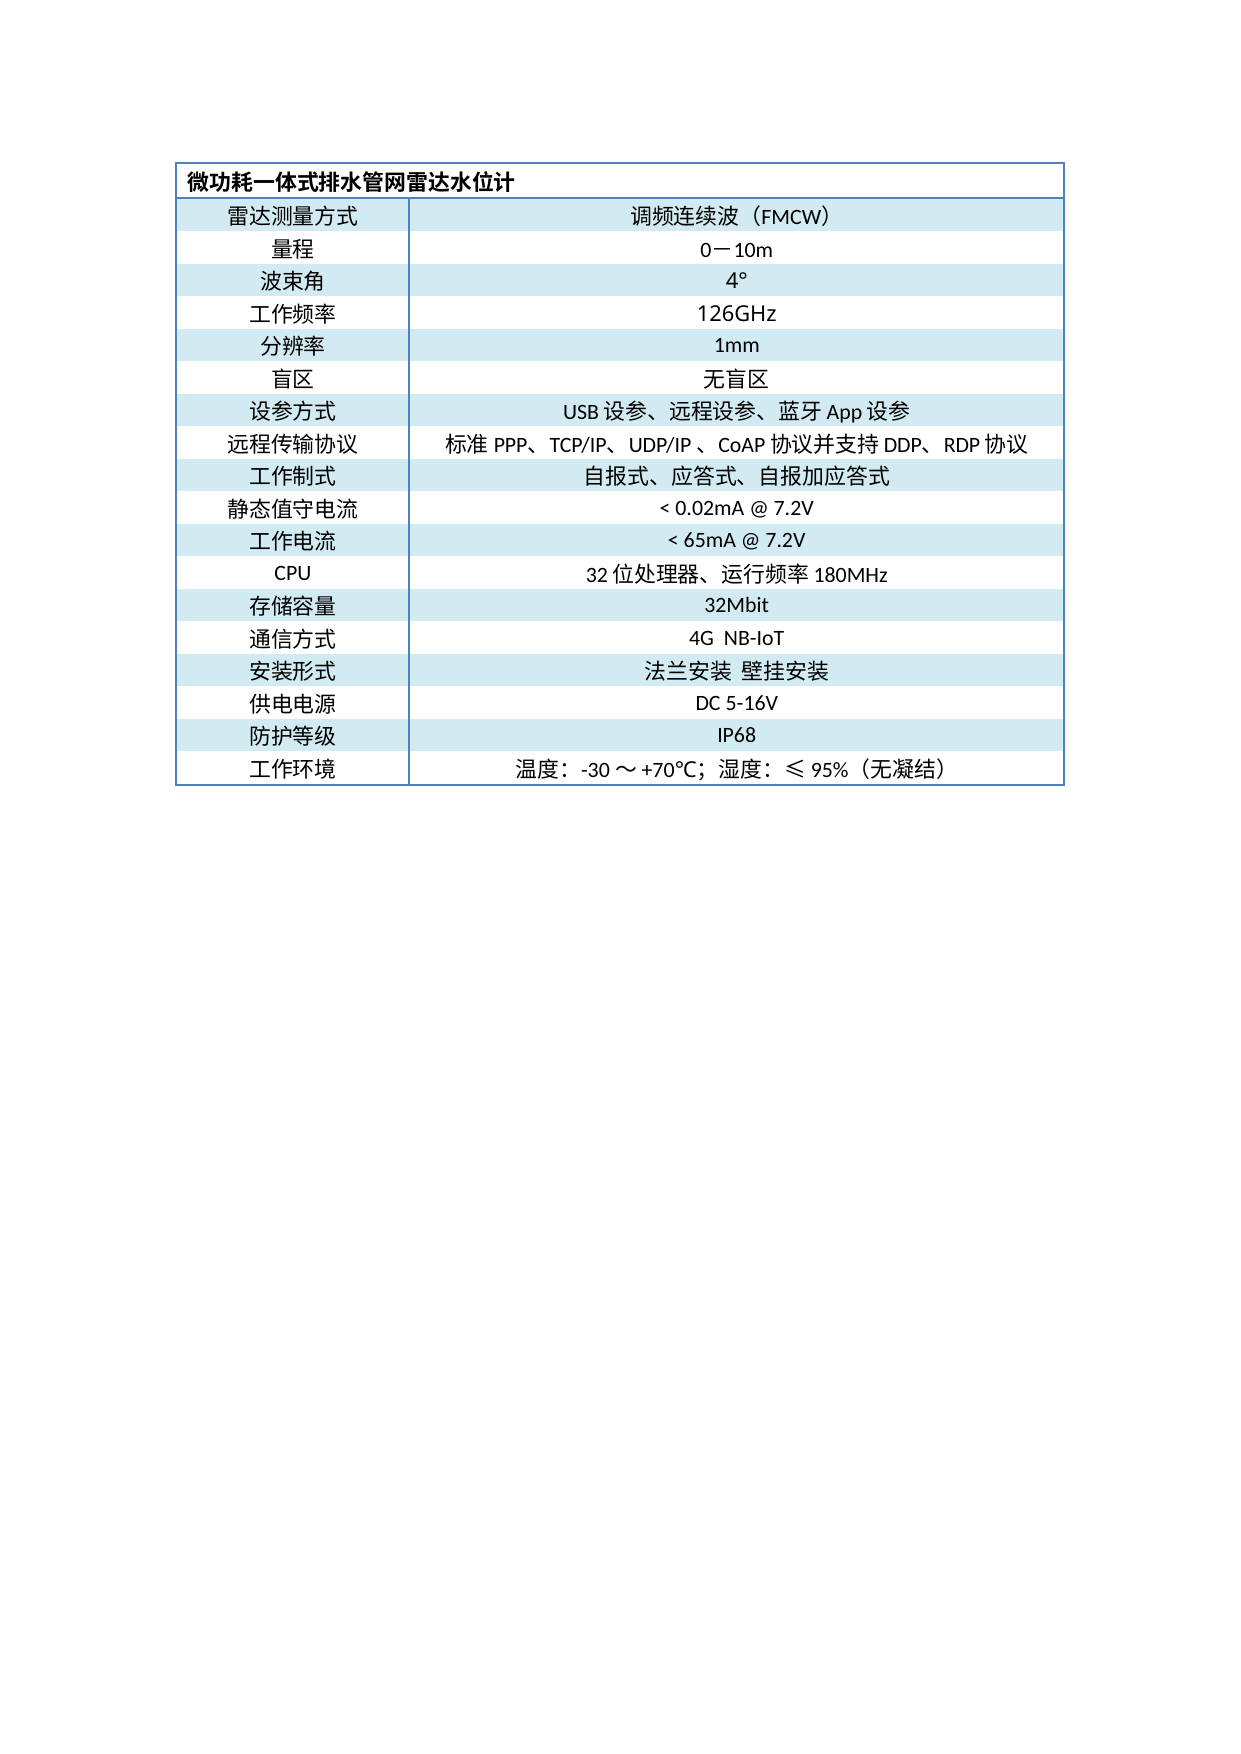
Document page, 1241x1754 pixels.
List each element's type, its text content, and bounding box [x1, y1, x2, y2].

table_cell 工作环境 [177, 751, 408, 784]
table_cell USB设参、远程设参、蓝牙App设参 [410, 394, 1063, 426]
table_cell 通信方式 [177, 621, 408, 654]
table_cell 0－10m [410, 231, 1063, 264]
table_cell 32Mbit [410, 589, 1063, 621]
table_cell 安装形式 [177, 654, 408, 686]
table_cell 法兰安装 壁挂安装 [410, 654, 1063, 686]
table_cell 工作频率 [177, 296, 408, 329]
table_cell IP68 [410, 719, 1063, 751]
table_cell 存储容量 [177, 589, 408, 621]
table_cell 设参方式 [177, 394, 408, 426]
table_cell 32位处理器、运行频率180MHz [410, 556, 1063, 589]
table_cell 波束角 [177, 264, 408, 296]
table_cell 自报式、应答式、自报加应答式 [410, 459, 1063, 491]
table_header 微功耗一体式排水管网雷达水位计 [177, 164, 1063, 197]
table_cell 温度：-30 ～ +70℃；湿度：≤ 95%（无凝结） [410, 751, 1063, 784]
table_cell DC 5-16V [410, 686, 1063, 719]
table_cell < 65mA @ 7.2V [410, 524, 1063, 556]
table_cell 远程传输协议 [177, 426, 408, 459]
table_cell 调频连续波（FMCW） [410, 199, 1063, 231]
table_cell 防护等级 [177, 719, 408, 751]
table_cell 盲区 [177, 361, 408, 394]
table_cell 量程 [177, 231, 408, 264]
table_cell CPU [177, 556, 408, 589]
table_cell 标准 PPP、TCP/IP、UDP/IP 、CoAP协议并支持DDP、RDP协议 [410, 426, 1063, 459]
table_cell 静态值守电流 [177, 491, 408, 524]
table_cell 无盲区 [410, 361, 1063, 394]
table_cell 雷达测量方式 [177, 199, 408, 231]
table_cell 工作电流 [177, 524, 408, 556]
table_cell 4G NB-IoT [410, 621, 1063, 654]
table_cell 供电电源 [177, 686, 408, 719]
table_cell 126GHz [410, 296, 1063, 329]
table_cell 分辨率 [177, 329, 408, 361]
table_cell 工作制式 [177, 459, 408, 491]
table_cell 4° [410, 264, 1063, 296]
table_cell < 0.02mA @ 7.2V [410, 491, 1063, 524]
table_cell 1mm [410, 329, 1063, 361]
